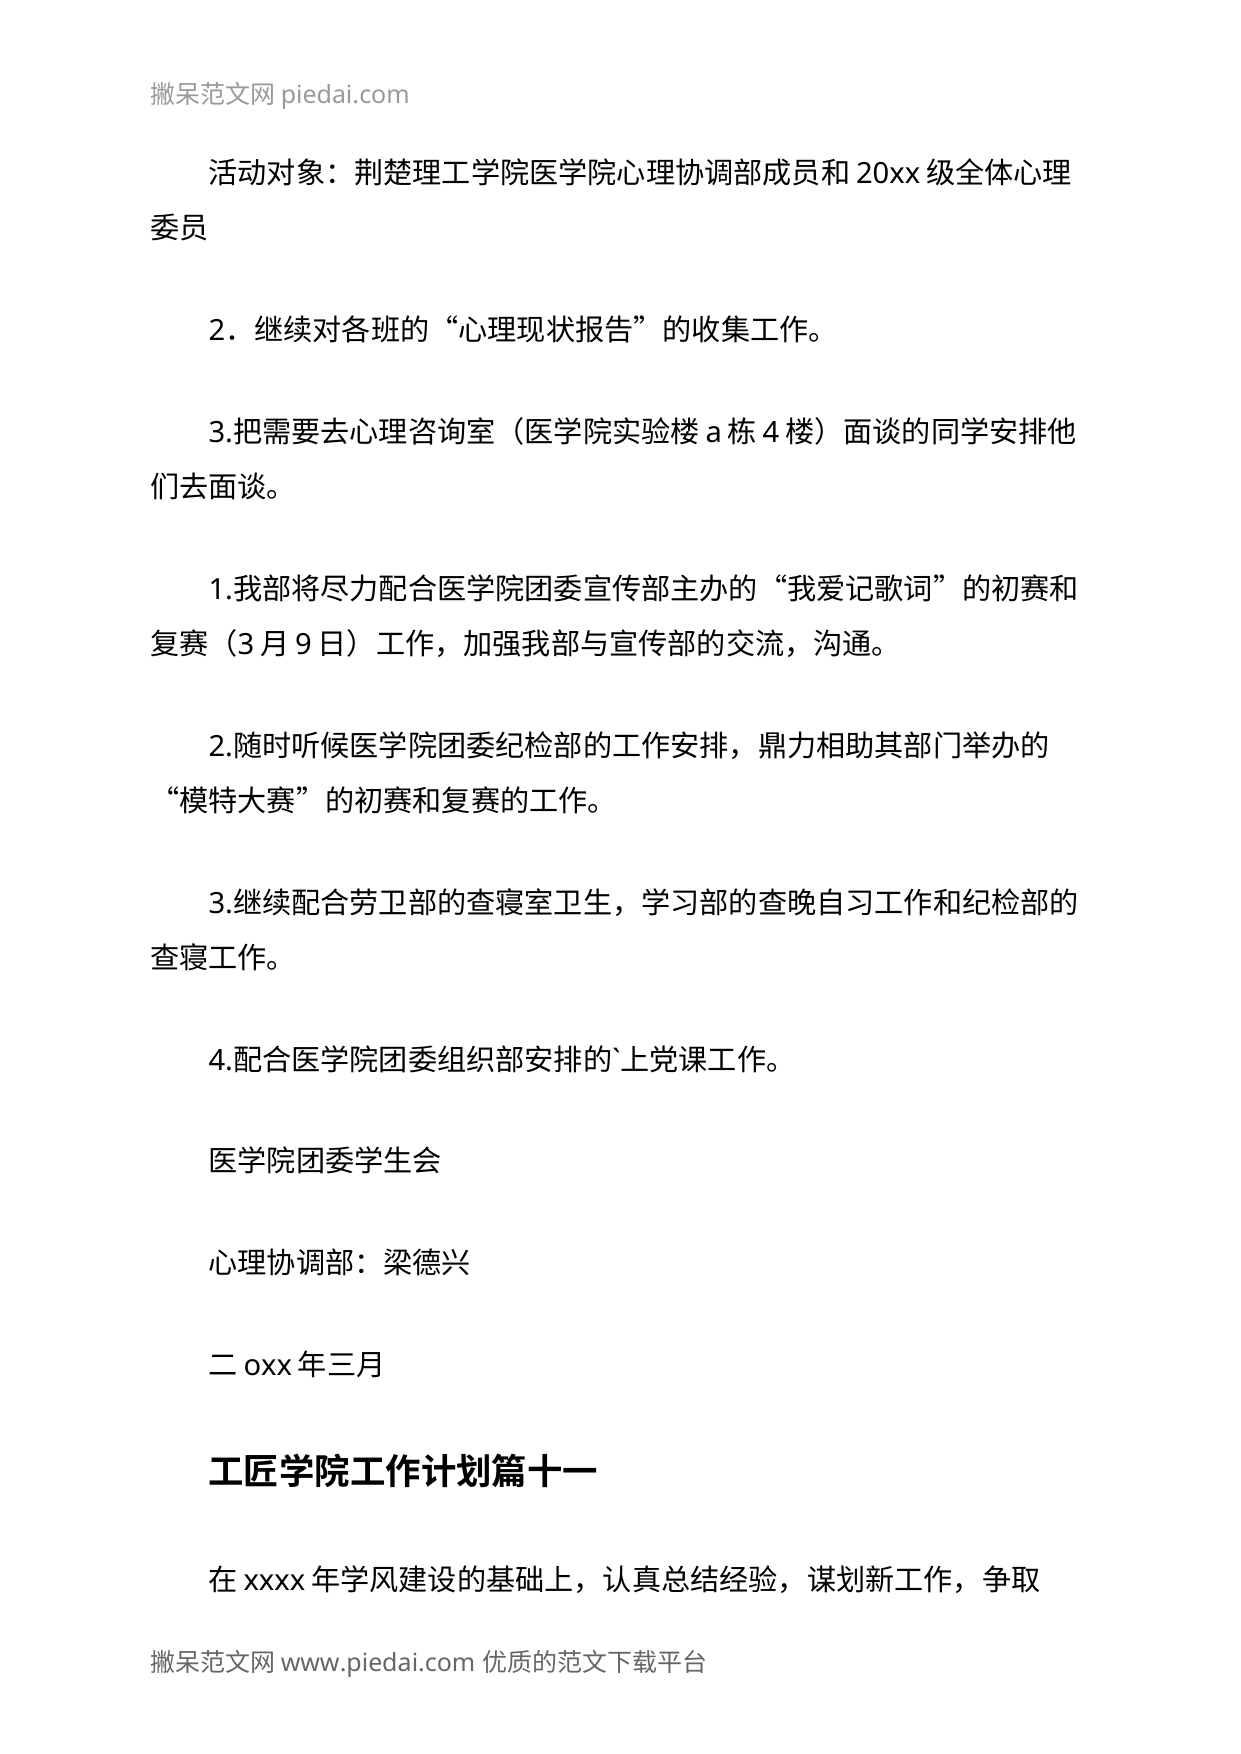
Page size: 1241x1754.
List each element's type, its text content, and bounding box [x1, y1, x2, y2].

text 3.继续配合劳卫部的查寝室卫生，学习部的查晚自习工作和纪检部的查寝工作。 [150, 879, 1090, 977]
text 4.配合医学院团委组织部安排的`上党课工作。 [150, 1036, 1090, 1078]
text 3.把需要去心理咨询室（医学院实验楼a栋4楼）面谈的同学安排他们去面谈。 [150, 409, 1090, 506]
text 1.我部将尽力配合医学院团委宣传部主办的“我爱记歌词”的初赛和复赛（3月9日）工作，加强我部与宣传部的交流，沟通。 [150, 566, 1090, 663]
text 活动对象：荆楚理工学院医学院心理协调部成员和20xx级全体心理委员 [150, 150, 1090, 247]
text 医学院团委学生会 [150, 1138, 1090, 1180]
text 2.随时听候医学院团委纪检部的工作安排，鼎力相助其部门举办的“模特大赛”的初赛和复赛的工作。 [150, 722, 1090, 820]
text 2．继续对各班的“心理现状报告”的收集工作。 [150, 307, 1090, 349]
text 二oxx年三月 [150, 1342, 1090, 1384]
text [150, 1557, 1090, 1599]
text 工匠学院工作计划篇十一 [150, 1443, 1090, 1495]
text 心理协调部：梁德兴 [150, 1240, 1090, 1282]
